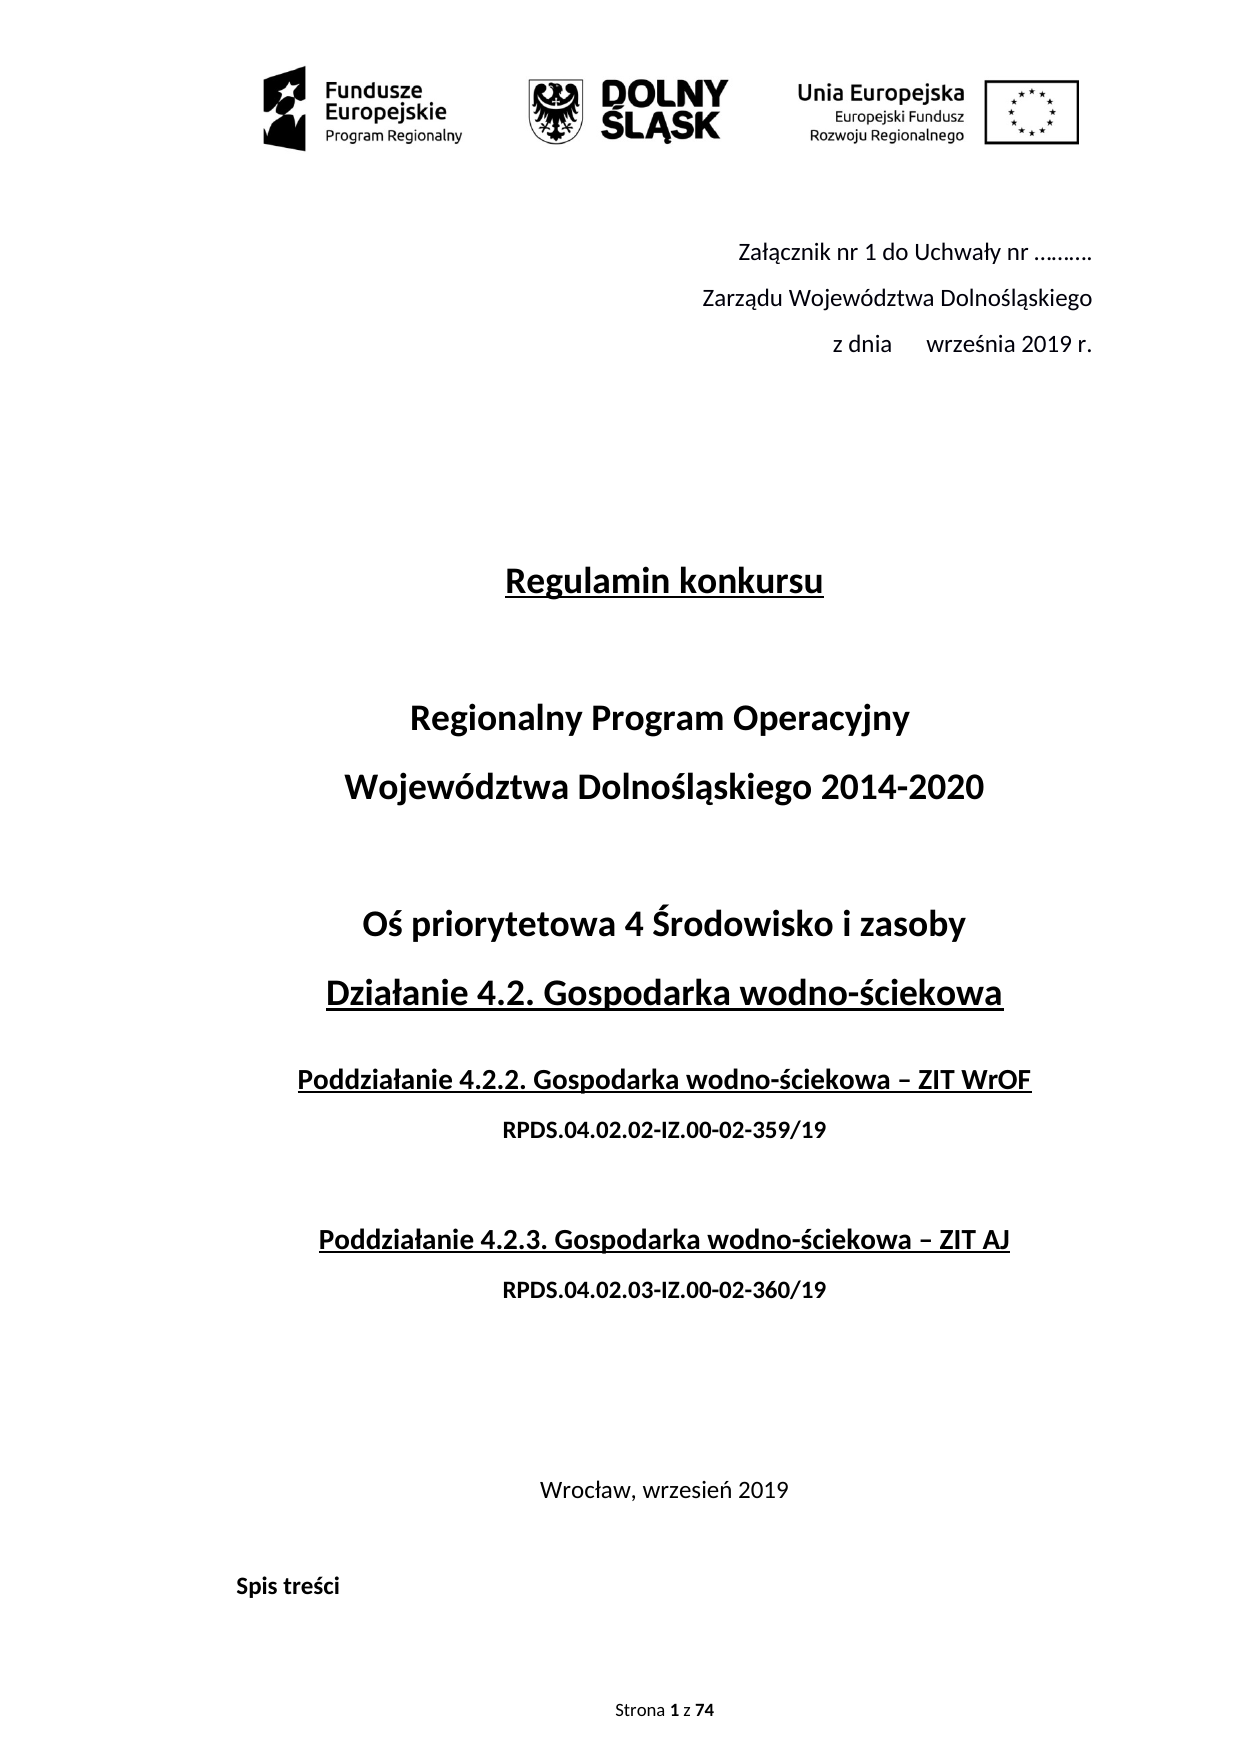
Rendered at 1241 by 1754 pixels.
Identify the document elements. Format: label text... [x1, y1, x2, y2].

text RPDS.04.02.02-IZ.00-02-359/19 [236, 1114, 1093, 1145]
text Poddziałanie 4.2.2. Gospodarka wodno-ściekowa – ZIT WrOF [236, 1061, 1093, 1096]
picture [263, 59, 1079, 162]
text Zarządu Województwa Dolnośląskiego [236, 282, 1093, 313]
text Działanie 4.2. Gospodarka wodno-ściekowa [236, 969, 1093, 1015]
text Załącznik nr 1 do Uchwały nr ………. [236, 237, 1093, 267]
text Wrocław, wrzesień 2019 [236, 1474, 1093, 1505]
text Poddziałanie 4.2.3. Gospodarka wodno-ściekowa – ZIT AJ [236, 1221, 1093, 1257]
text RPDS.04.02.03-IZ.00-02-360/19 [236, 1274, 1093, 1305]
text Oś priorytetowa 4 Środowisko i zasoby [236, 900, 1093, 946]
text Regionalny Program Operacyjny Województwa Dolnośląskiego 2014-2020 [236, 694, 1093, 809]
text Regulamin konkursu [236, 557, 1093, 602]
text z dnia września 2019 r. [236, 328, 1093, 358]
